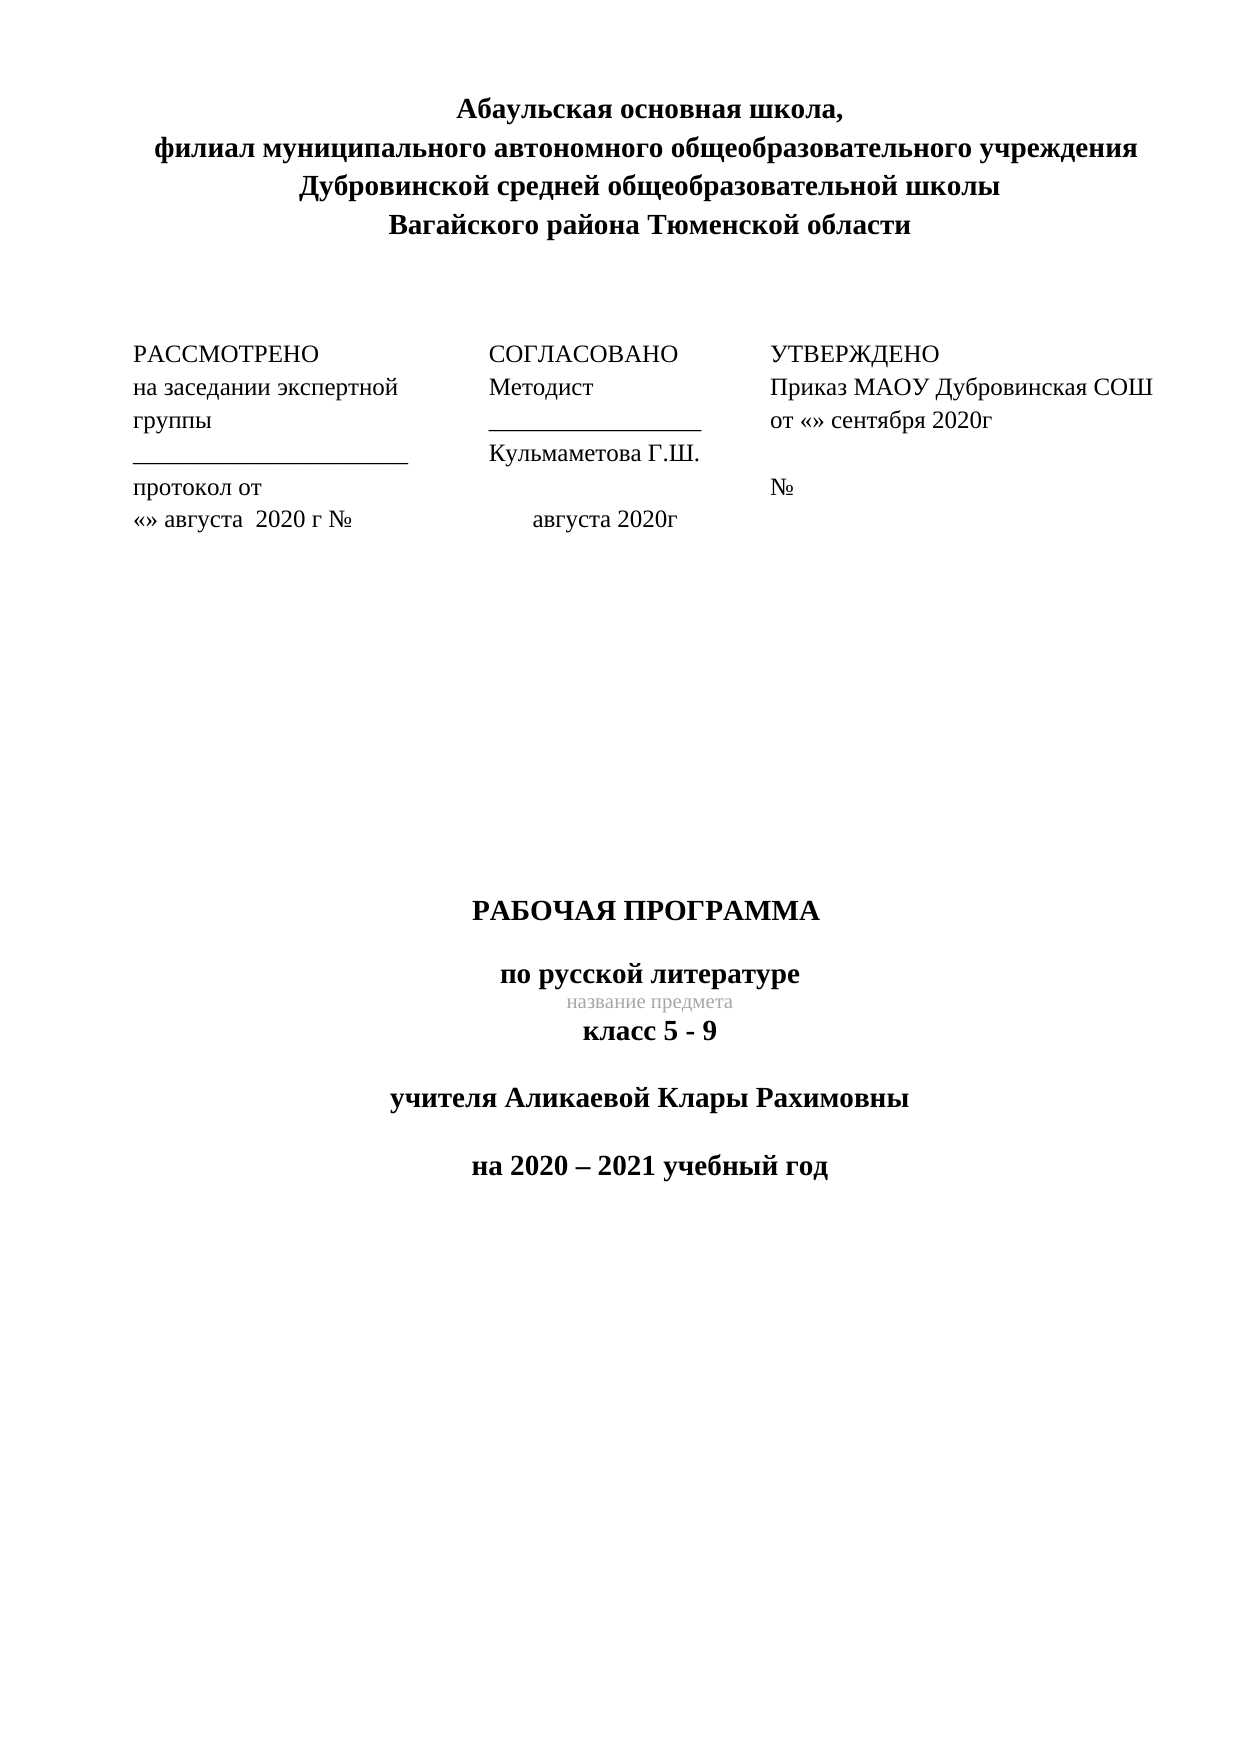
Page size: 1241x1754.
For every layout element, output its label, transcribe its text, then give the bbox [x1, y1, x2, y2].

table_header УТВЕРЖДЕНО Приказ МАОУ Дубровинская СОШ от «» сентября 2020г № [759, 340, 1178, 571]
table_header СОГЛАСОВАНО Методист _________________ Кульмаметова Г.Ш. августа 2020г [477, 340, 759, 571]
table_header РАССМОТРЕНО на заседании экспертной группы ______________________ протокол от «» августа 2020 г № [122, 340, 477, 571]
text филиал муниципального автономного общеобразовательного учреждения Дубровинской средней общеобразовательной школы [133, 130, 1167, 202]
text Вагайского района Тюменской области [133, 207, 1167, 241]
text название предмета [133, 989, 1167, 1013]
text класс 5 - 9 [133, 1013, 1167, 1047]
text на 2020 – 2021 учебный год [133, 1148, 1167, 1181]
text Абаульская основная школа, [133, 91, 1167, 125]
text учителя Аликаевой Клары Рахимовны [133, 1047, 1167, 1114]
text РАБОЧАЯ ПРОГРАММА [133, 893, 1167, 956]
text по русской литературе [133, 956, 1167, 989]
